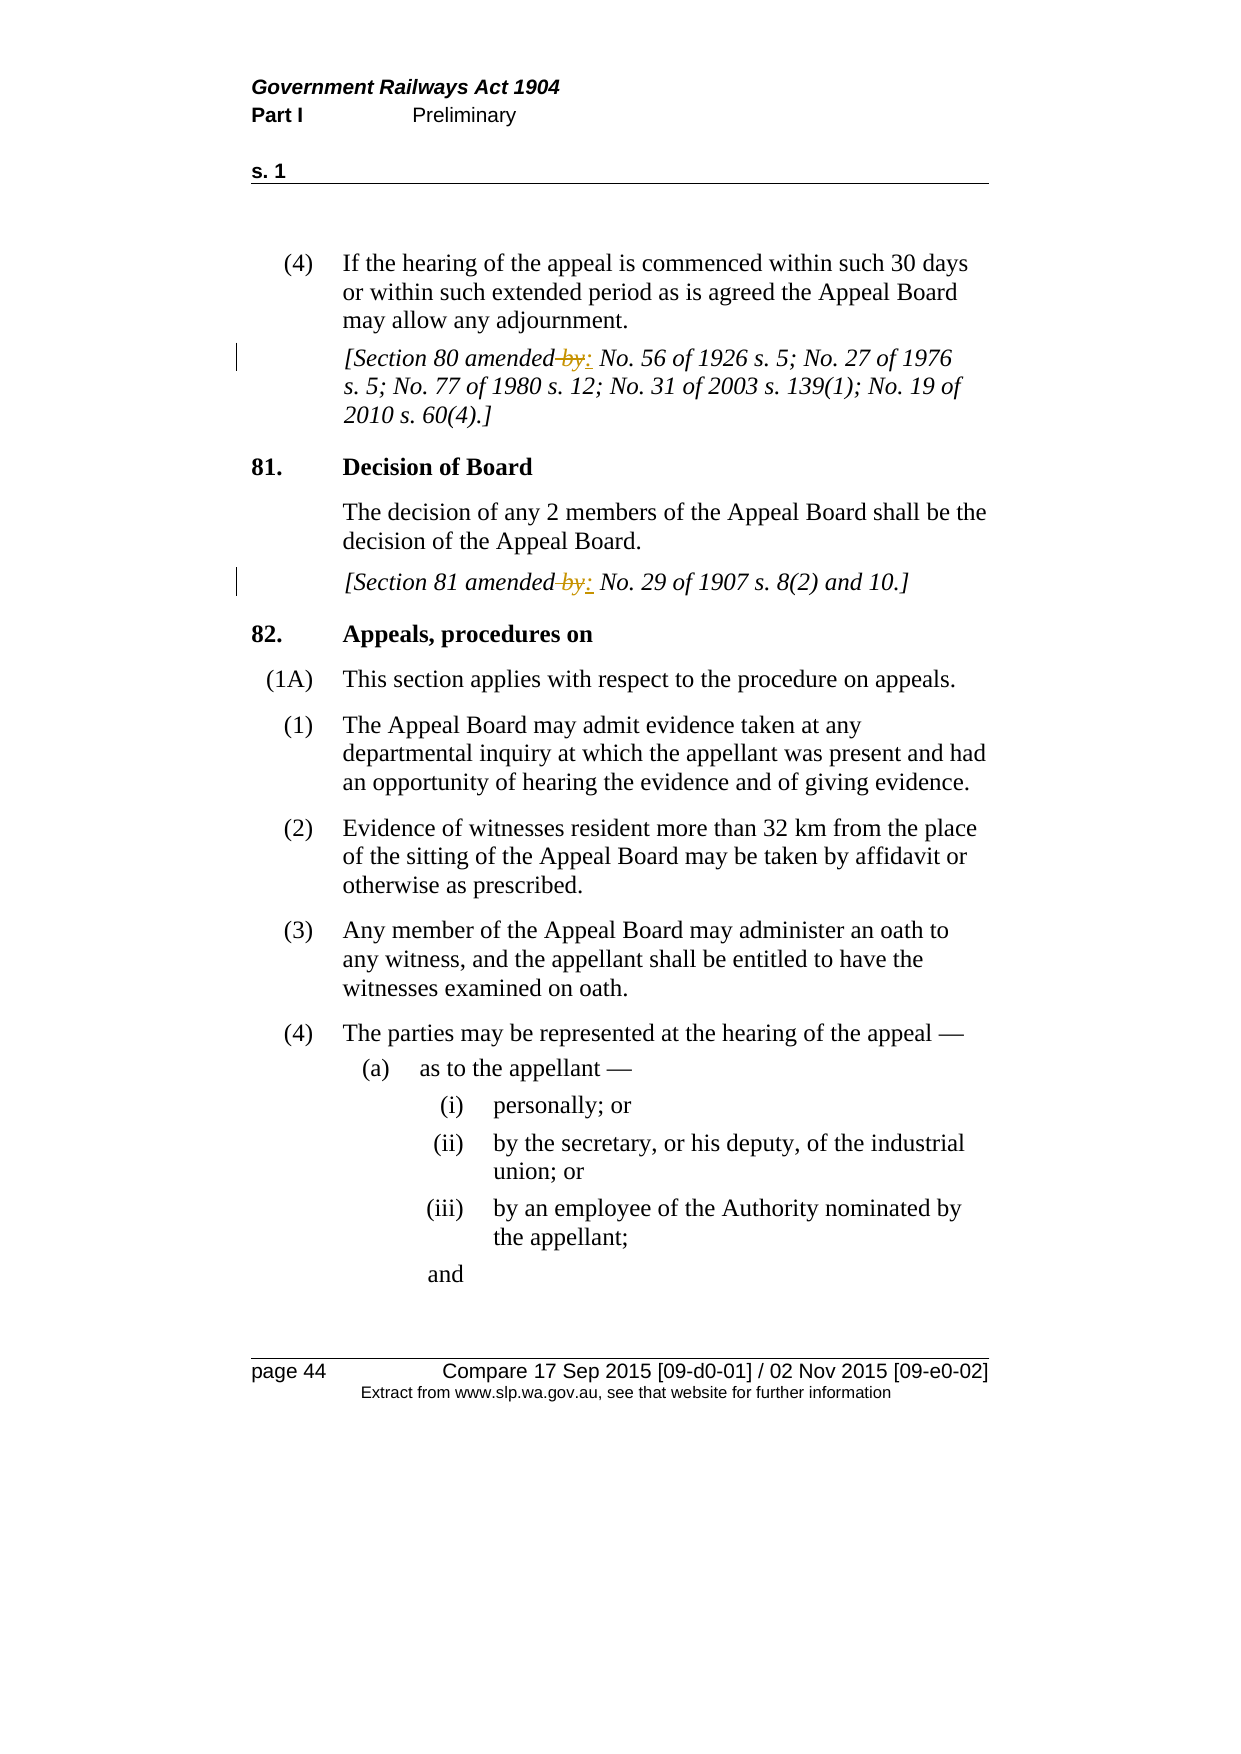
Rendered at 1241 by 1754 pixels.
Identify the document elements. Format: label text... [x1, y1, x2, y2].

text and [251, 1259, 989, 1288]
text (a) as to the appellant — [251, 1053, 989, 1082]
subtitle 81. Decision of Board [251, 452, 989, 481]
text (ii) by the secretary, or his deputy, of the industrial union; or [251, 1128, 989, 1185]
text [Section 80 amended No. 56 of 1926 s. 5; No. 27 of 1976 s. 5; No. 77 of 1980 s. 12; No. 31 of 2003 s. 139(1); No. 19 of 2010 s. 60(4).] [251, 343, 989, 429]
subtitle 82. Appeals, procedures on [251, 619, 989, 648]
text (i) personally; or [251, 1091, 989, 1119]
text (1) The Appeal Board may admit evidence taken at any departmental inquiry at which the appellant was present and had an opportunity of hearing the evidence and of giving evidence. [251, 710, 989, 796]
text (3) Any member of the Appeal Board may administer an oath to any witness, and the appellant shall be entitled to have the witnesses examined on oath. [251, 916, 989, 1002]
text The decision of any 2 members of the Appeal Board shall be the decision of the Appeal Board. [251, 497, 989, 555]
text (1A) This section applies with respect to the procedure on appeals. [251, 664, 989, 693]
text (iii) by an employee of the Authority nominated by the appellant; [251, 1193, 989, 1251]
text (4) The parties may be represented at the hearing of the appeal — [251, 1018, 989, 1047]
text (4) If the hearing of the appeal is commenced within such 30 days or within such extended period as is agreed the Appeal Board may allow any adjournment. [251, 248, 989, 334]
text (2) Evidence of witnesses resident more than 32 km from the place of the sitting of the Appeal Board may be taken by affidavit or otherwise as prescribed. [251, 813, 989, 899]
text [Section 81 amended No. 29 of 1907 s. 8(2) and 10.] [251, 567, 989, 596]
